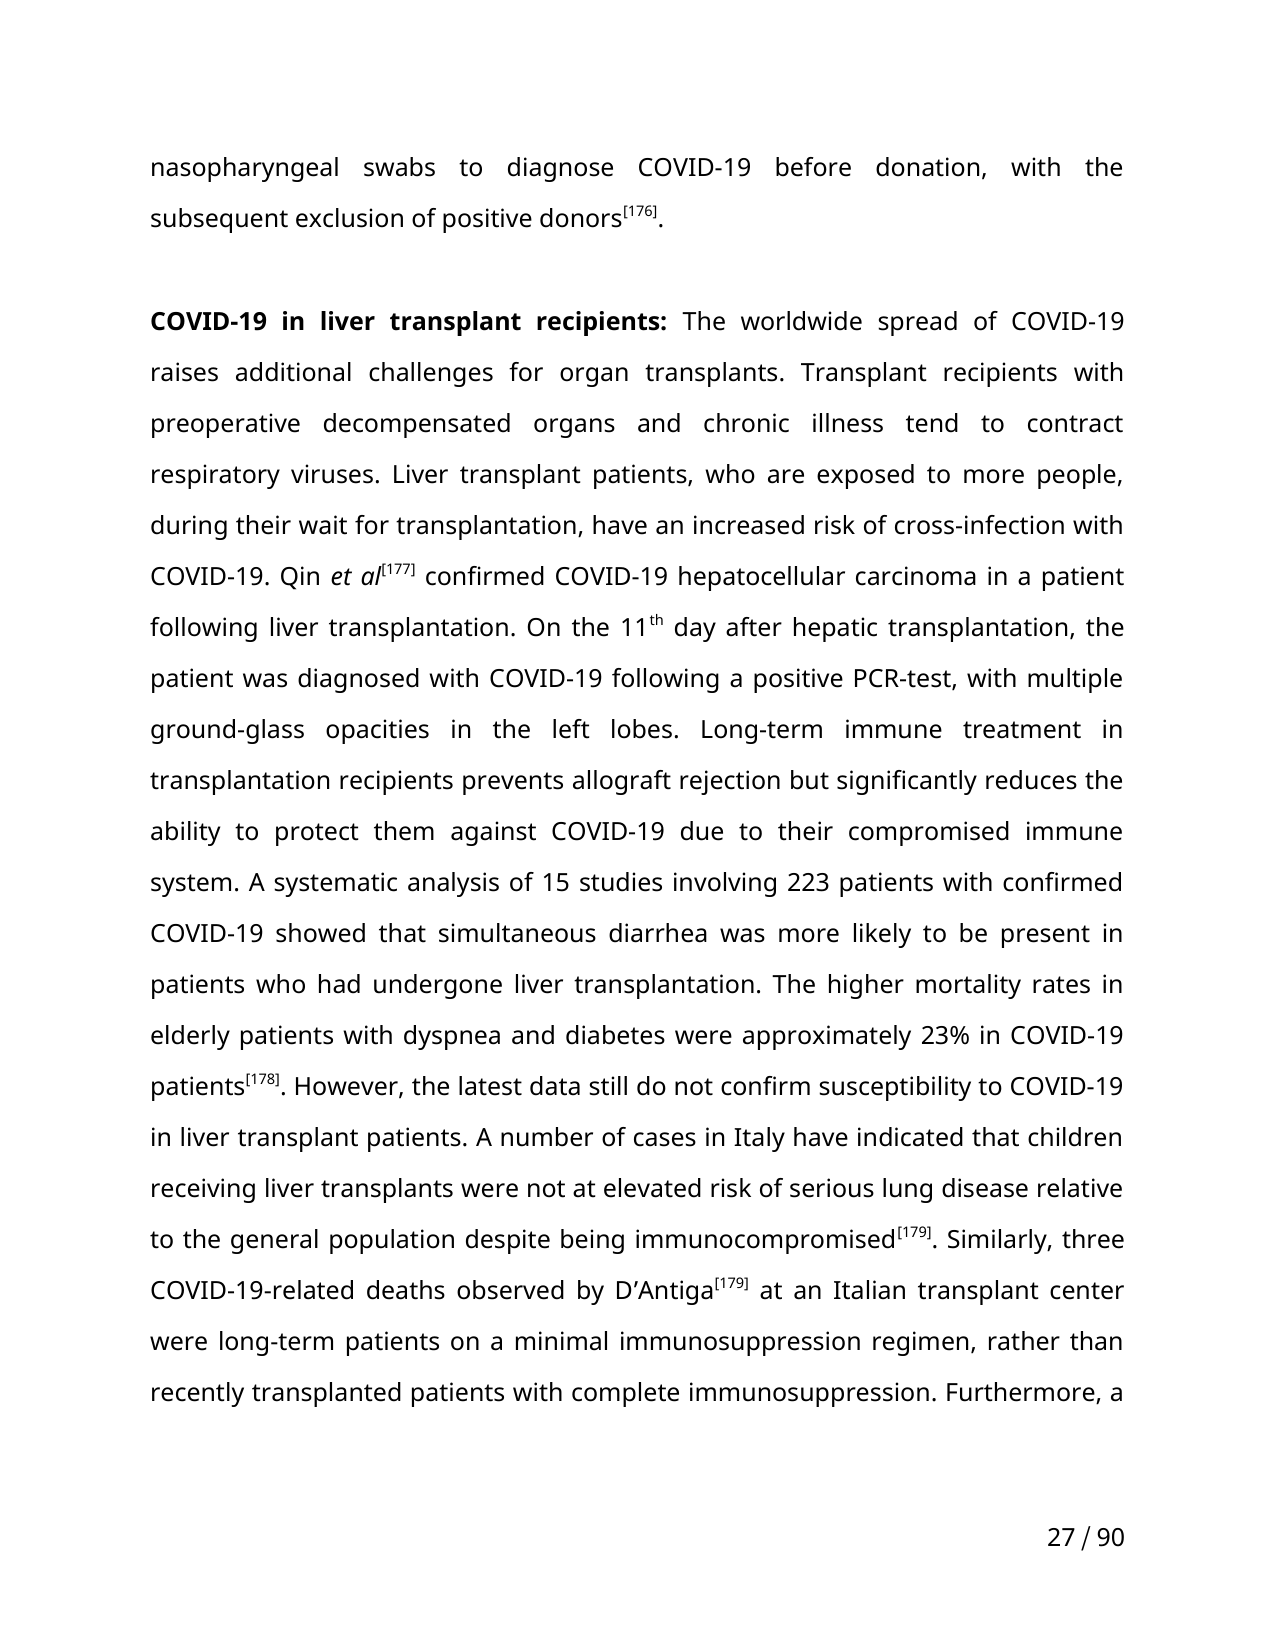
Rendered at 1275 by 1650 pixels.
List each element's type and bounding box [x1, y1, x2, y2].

text [150, 150, 1125, 235]
text [150, 303, 1125, 1409]
